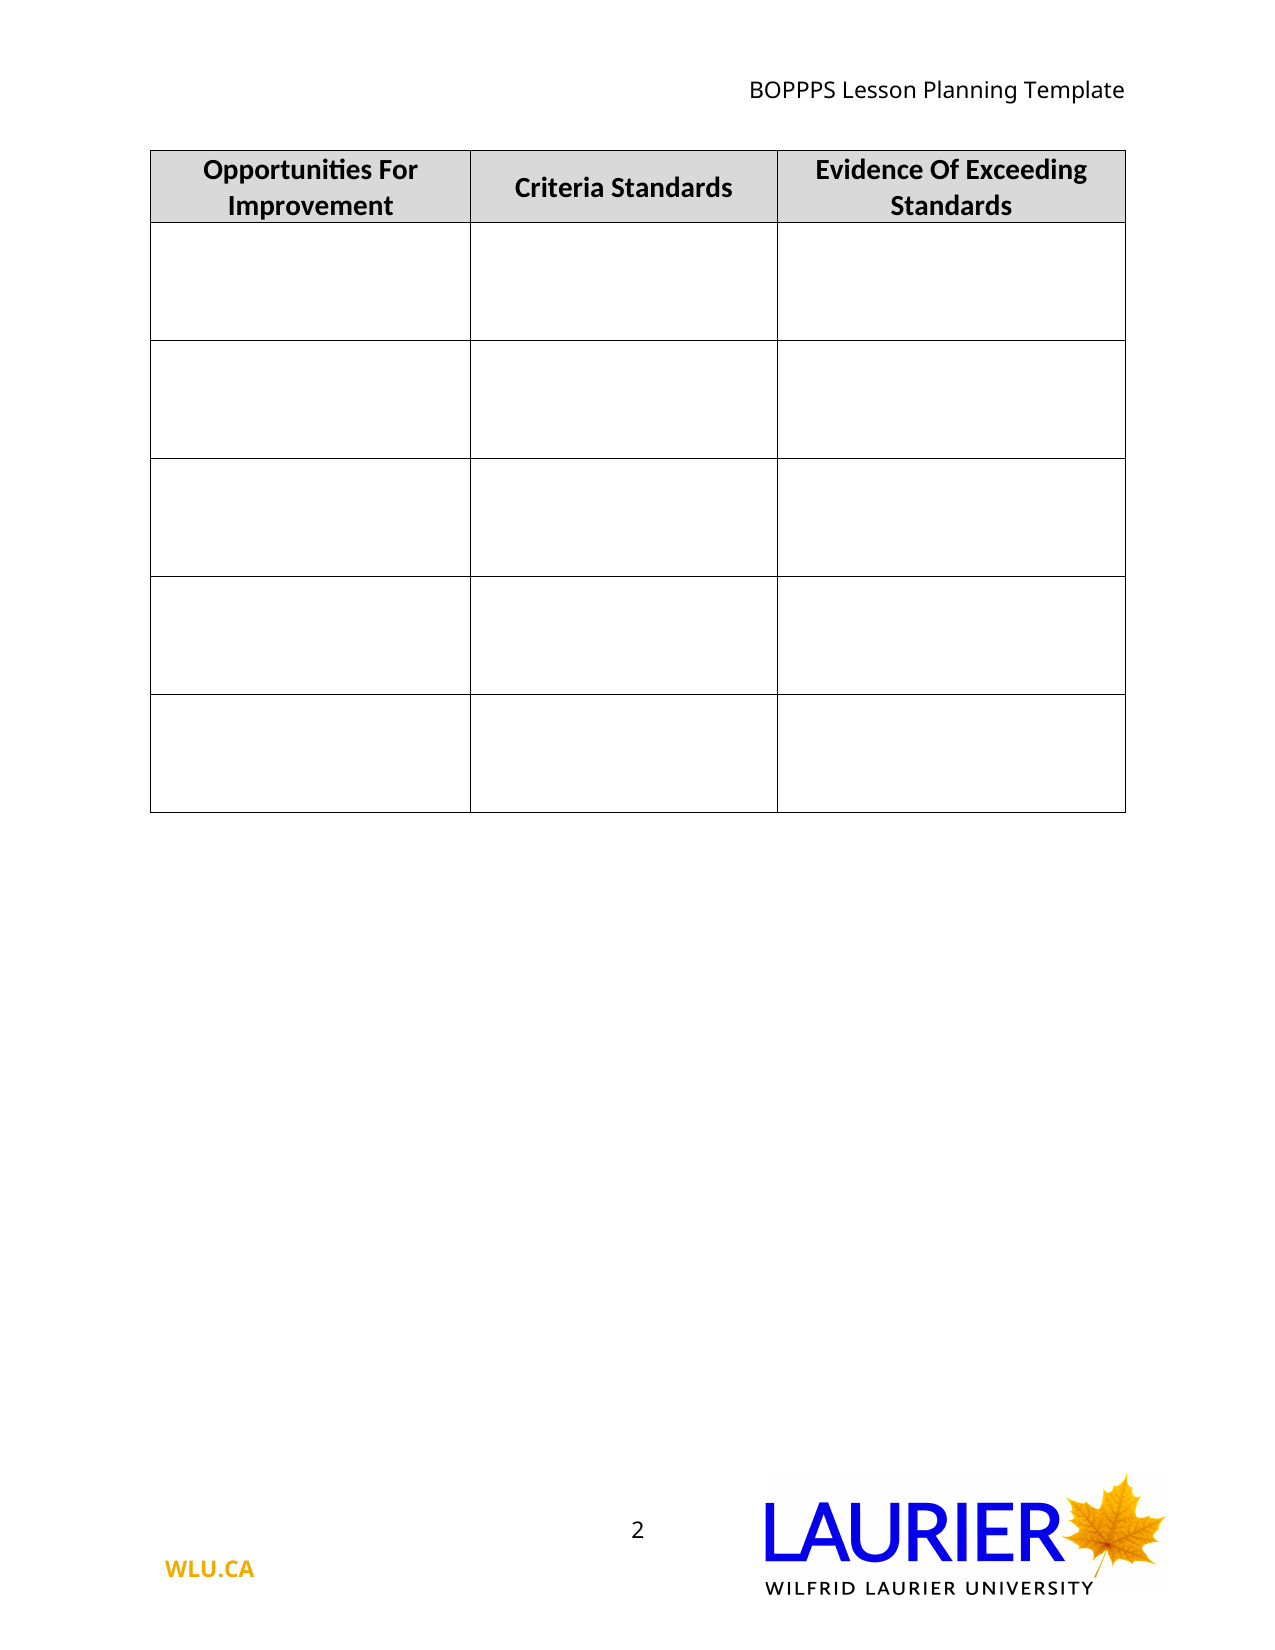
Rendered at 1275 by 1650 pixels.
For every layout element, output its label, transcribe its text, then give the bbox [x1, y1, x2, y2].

table_cell [151, 459, 470, 576]
table_cell [151, 341, 470, 458]
table_cell [471, 459, 777, 576]
table_cell [151, 577, 470, 694]
table_cell [471, 577, 777, 694]
table_cell [151, 223, 470, 340]
table_header Evidence Of Exceeding Standards [778, 151, 1125, 222]
table_cell [471, 695, 777, 812]
table_cell [471, 341, 777, 458]
table_header Criteria Standards [471, 151, 777, 222]
table_cell [778, 341, 1125, 458]
table_cell [151, 695, 470, 812]
table_header Opportunities For Improvement [151, 151, 470, 222]
table_cell [471, 223, 777, 340]
table_cell [778, 459, 1125, 576]
picture [765, 1473, 1167, 1595]
table_cell [778, 577, 1125, 694]
table_cell [778, 223, 1125, 340]
table_cell [778, 695, 1125, 812]
